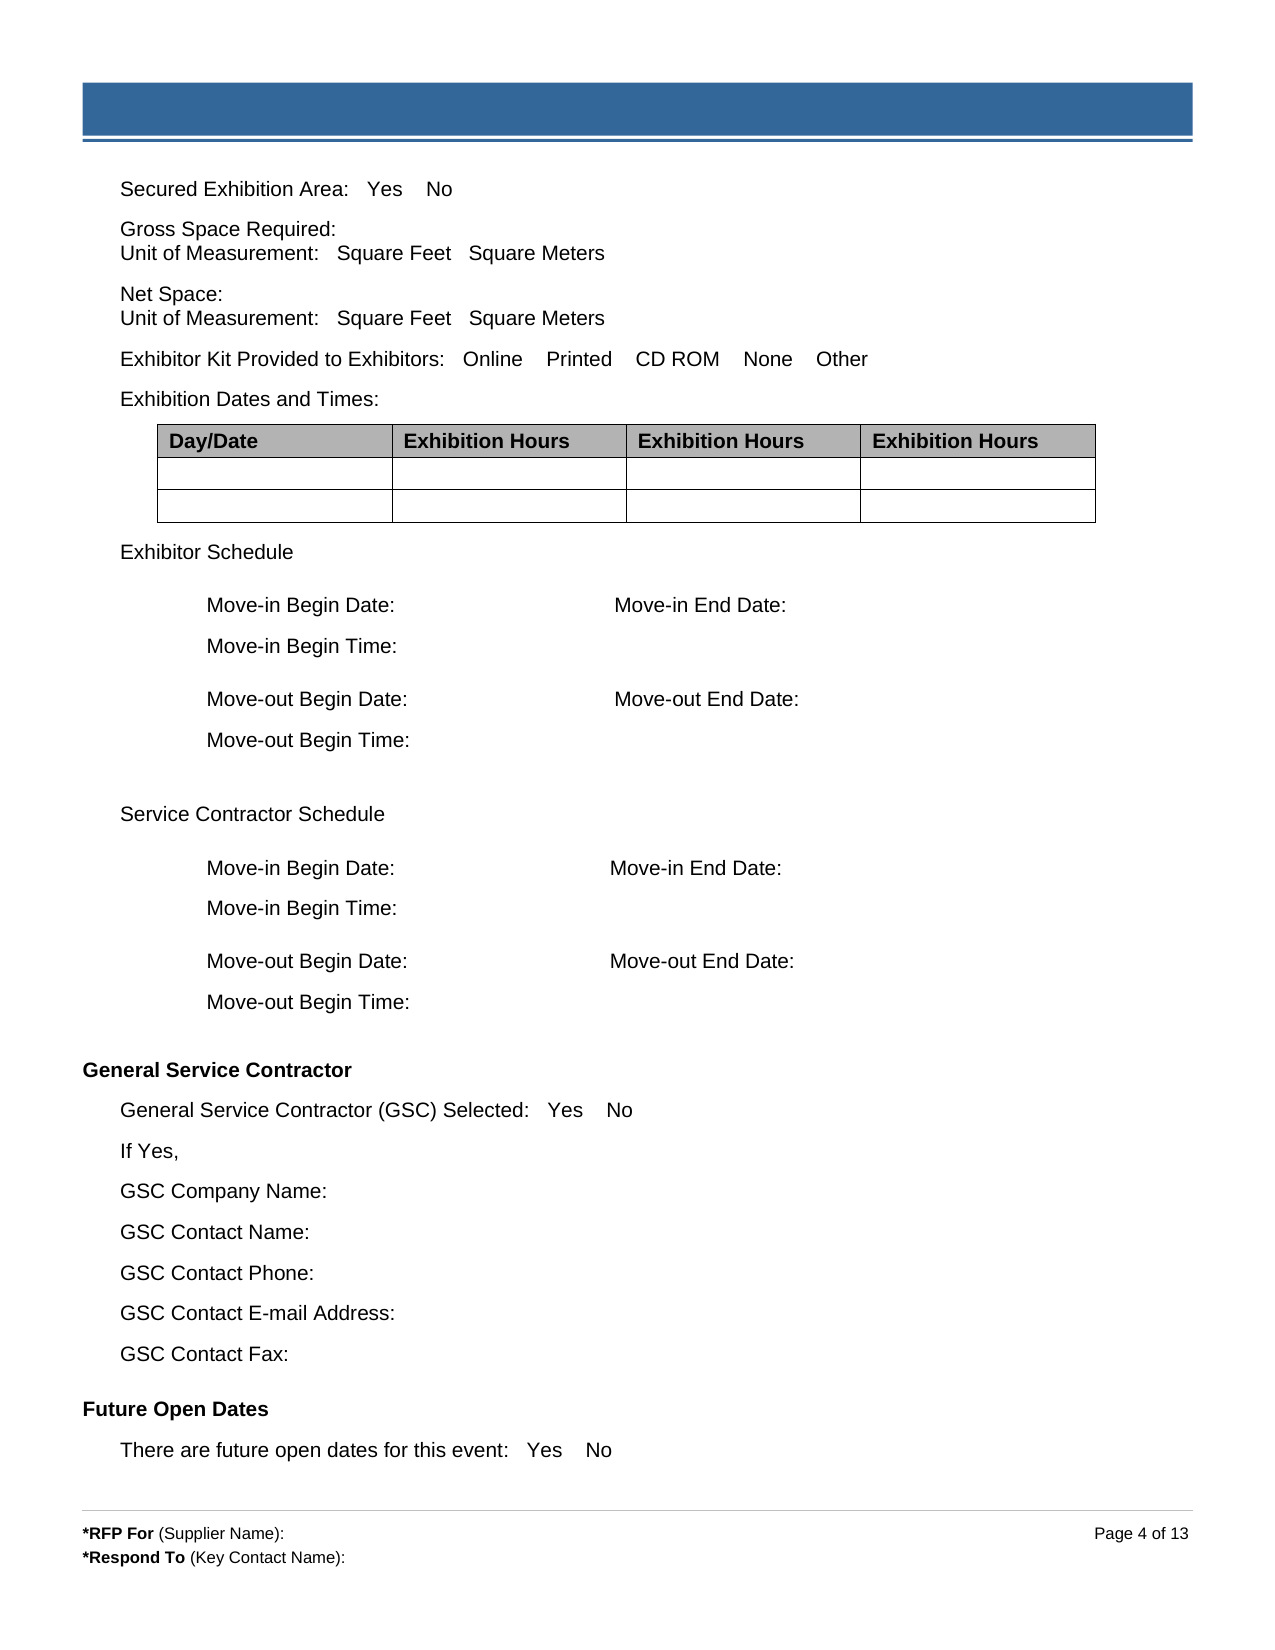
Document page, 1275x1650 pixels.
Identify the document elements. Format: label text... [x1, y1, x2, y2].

text GSC Contact Fax: [120, 1342, 1192, 1366]
text Service Contractor Schedule [120, 802, 1192, 826]
text GSC Contact Phone: [120, 1261, 1192, 1284]
text Gross Space Required: Unit of Measurement: Square Feet Square Meters [120, 217, 1192, 265]
table_cell Move-out Begin Date: Move-out Begin Time: [158, 670, 565, 764]
table_cell [158, 490, 392, 522]
table_cell [158, 458, 392, 489]
table_header Day/Date [158, 425, 392, 457]
table_header Move-in Begin Date: Move-in Begin Time: [158, 839, 561, 932]
text If Yes, [120, 1139, 1192, 1163]
table_cell Move-out End Date: [565, 670, 973, 764]
table_cell [861, 490, 1095, 522]
subtitle Future Open Dates [82, 1397, 1192, 1421]
text Secured Exhibition Area: Yes No [120, 177, 1192, 201]
table_cell [627, 458, 860, 489]
table_header Move-in End Date: [565, 576, 973, 670]
text Exhibition Dates and Times: [120, 387, 1192, 411]
subtitle General Service Contractor [82, 1057, 1192, 1081]
text Exhibitor Schedule [120, 540, 1192, 564]
table_header Exhibition Hours [627, 425, 860, 457]
text GSC Contact E-mail Address: [120, 1301, 1192, 1325]
table_cell [627, 490, 860, 522]
table_header Move-in End Date: [561, 839, 973, 932]
table_cell [393, 458, 626, 489]
text General Service Contractor (GSC) Selected: Yes No [120, 1098, 1192, 1122]
text GSC Company Name: [120, 1179, 1192, 1203]
text GSC Contact Name: [120, 1220, 1192, 1244]
table_cell Move-out End Date: [561, 933, 973, 1026]
text Net Space: Unit of Measurement: Square Feet Square Meters [120, 282, 1192, 330]
table_header Move-in Begin Date: Move-in Begin Time: [158, 576, 565, 670]
table_header Exhibition Hours [393, 425, 626, 457]
text Exhibitor Kit Provided to Exhibitors: Online Printed CD ROM None Other [120, 346, 1192, 370]
table_cell [393, 490, 626, 522]
text There are future open dates for this event: Yes No [120, 1438, 1192, 1462]
table_header Exhibition Hours [861, 425, 1095, 457]
table_cell [861, 458, 1095, 489]
table_cell Move-out Begin Date: Move-out Begin Time: [158, 933, 561, 1026]
